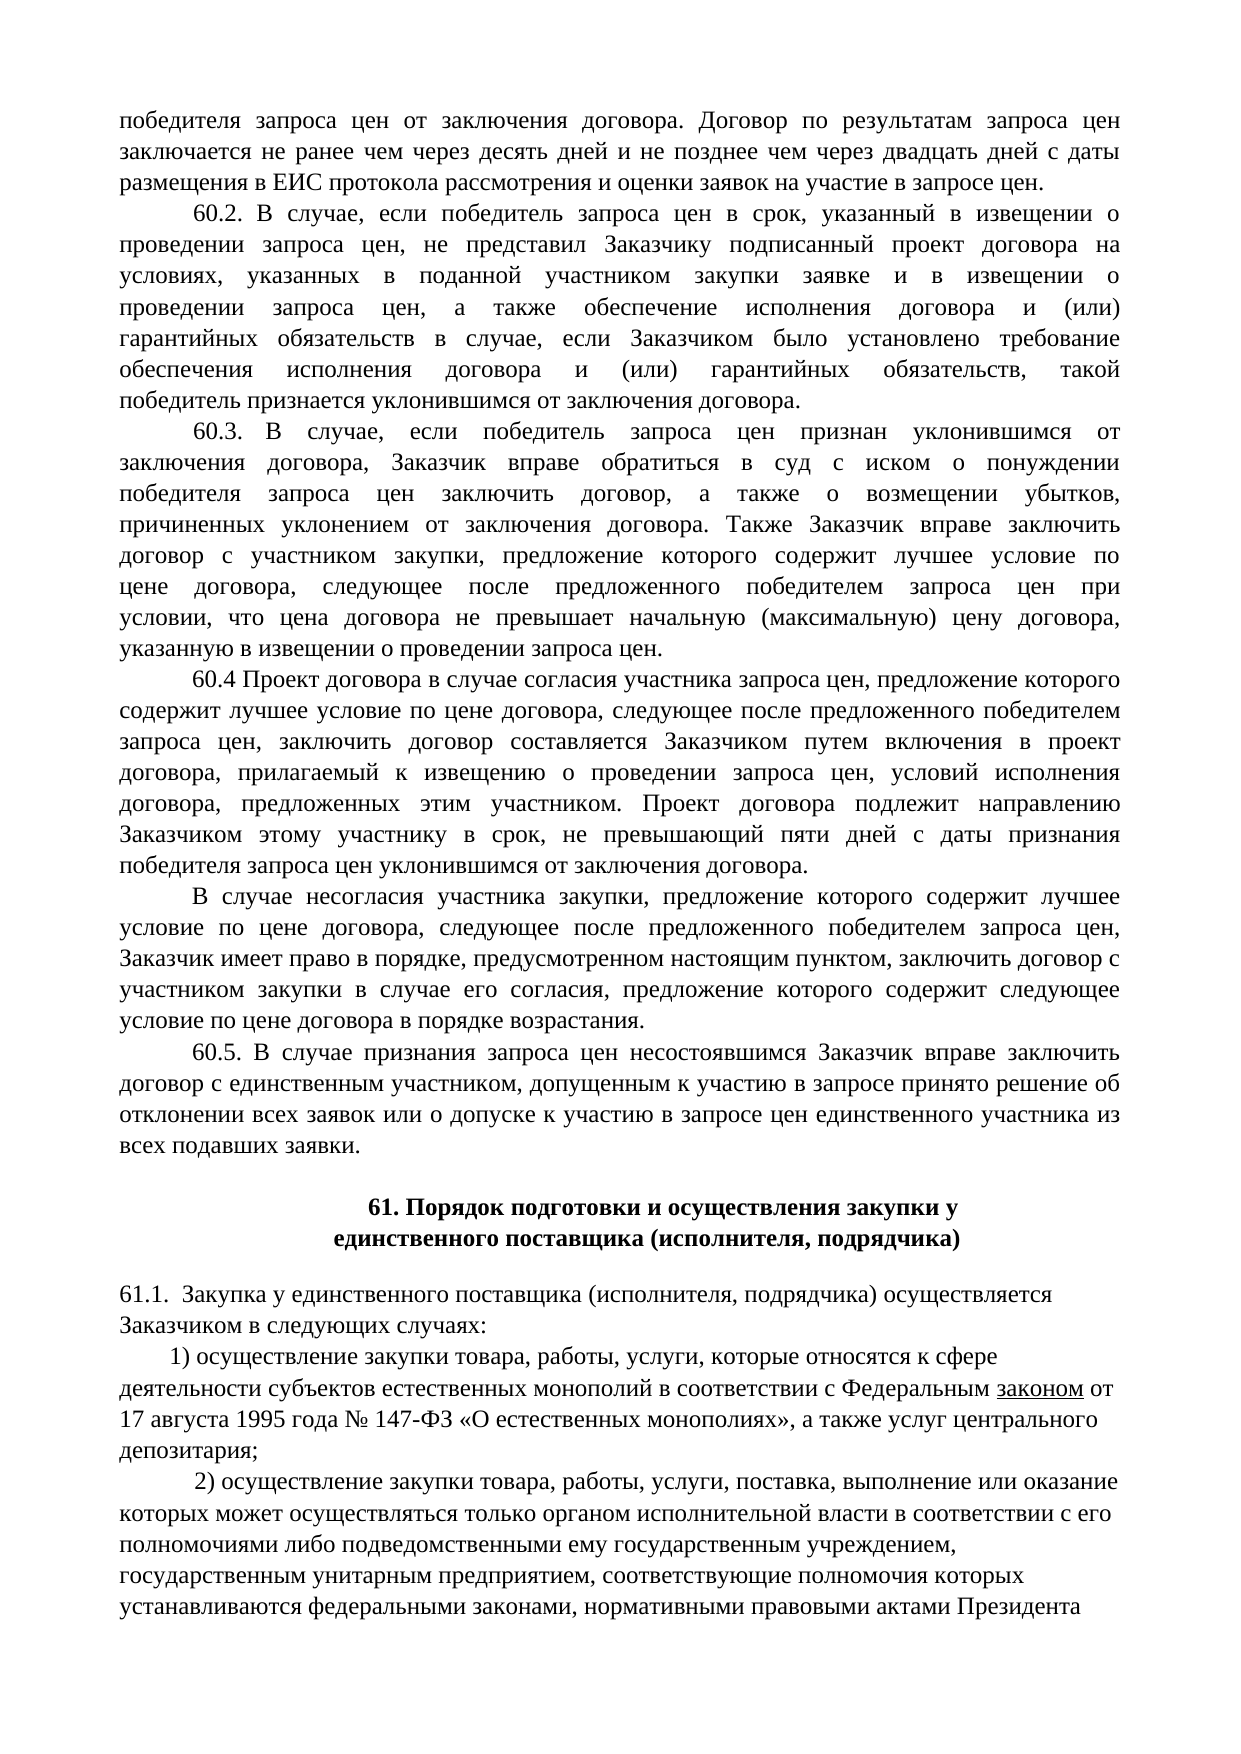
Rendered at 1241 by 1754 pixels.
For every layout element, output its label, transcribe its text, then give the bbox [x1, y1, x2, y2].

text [119, 104, 1121, 197]
text 61. Порядок подготовки и осуществления закупки у единственного поставщика (исполнителя, подрядчика) [333, 1190, 1019, 1252]
text 61.1. Закупка у единственного поставщика (исполнителя, подрядчика) осуществляется Заказчиком в следующих случаях: [119, 1277, 1121, 1340]
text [119, 1465, 1121, 1621]
text В случае несогласия участника закупки, предложение которого содержит лучшее условие по цене договора, следующее после предложенного победителем запроса цен, Заказчик имеет право в порядке, предусмотренном настоящим пунктом, заключить договор с участником закупки в случае его согласия, предложение которого содержит следующее условие по цене договора в порядке возрастания. [119, 880, 1121, 1035]
text 60.2. В случае, если победитель запроса цен в срок, указанный в извещении о проведении запроса цен, не представил Заказчику подписанный проект договора на условиях, указанных в поданной участником закупки заявке и в извещении о проведении запроса цен, а также обеспечение исполнения договора и (или) гарантийных обязательств в случае, если Заказчиком было установлено требование обеспечения исполнения договора и (или) гарантийных обязательств, такой победитель признается уклонившимся от заключения договора. [119, 197, 1121, 414]
text 60.4 Проект договора в случае согласия участника запроса цен, предложение которого содержит лучшее условие по цене договора, следующее после предложенного победителем запроса цен, заключить договор составляется Заказчиком путем включения в проект договора, прилагаемый к извещению о проведении запроса цен, условий исполнения договора, предложенных этим участником. Проект договора подлежит направлению Заказчиком этому участнику в срок, не превышающий пяти дней с даты признания победителя запроса цен уклонившимся от заключения договора. [119, 663, 1121, 880]
text 60.5. В случае признания запроса цен несостоявшимся Заказчик вправе заключить договор с единственным участником, допущенным к участию в запросе принято решение об отклонении всех заявок или о допуске к участию в запросе цен единственного участника из всех подавших заявки. [119, 1035, 1121, 1159]
text 60.3. В случае, если победитель запроса цен признан уклонившимся от заключения договора, Заказчик вправе обратиться в суд с иском о понуждении победителя запроса цен заключить договор, а также о возмещении убытков, причиненных уклонением от заключения договора. Также Заказчик вправе заключить договор с участником закупки, предложение которого содержит лучшее условие по цене договора, следующее после предложенного победителем запроса цен при условии, что цена договора не превышает начальную (максимальную) цену договора, указанную в извещении о проведении запроса цен. [119, 414, 1121, 663]
text 1) осуществление закупки товара, работы, услуги, которые относятся к сфере деятельности субъектов естественных монополий в соответствии с Федеральным законом от 17 августа 1995 года № 147-ФЗ «О естественных монополиях», а также услуг центрального депозитария; [119, 1340, 1121, 1465]
